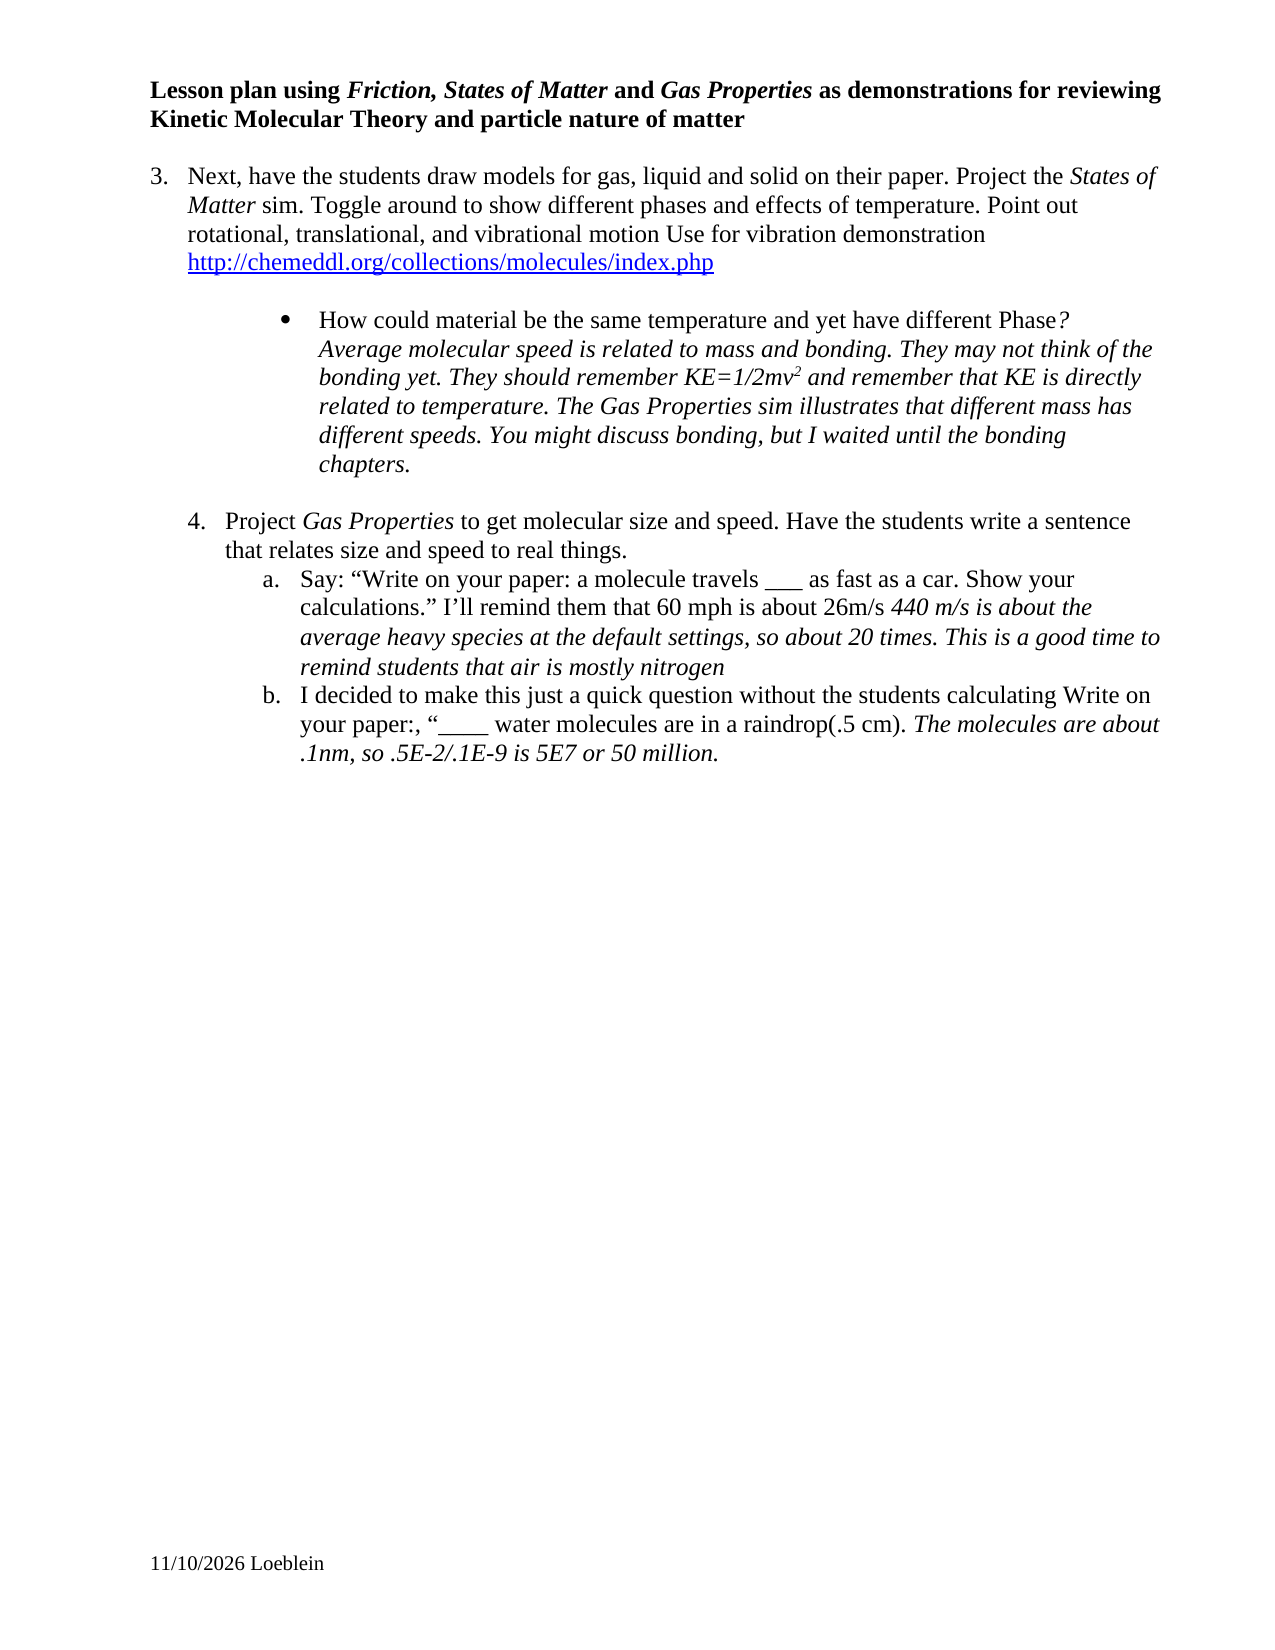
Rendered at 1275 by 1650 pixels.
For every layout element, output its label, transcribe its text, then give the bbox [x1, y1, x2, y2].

list Next, have the students draw models for gas, liquid and solid on their paper. Project the States of Matter sim. Toggle around to show different phases and effects of temperature. Point out rotational, translational, and vibrational motion Use for vibration demonstration http://chemeddl.org/collections/molecules/index.php [150, 161, 1162, 276]
list Say: “Write on your paper: a molecule travels ___ as fast as a car. Show your calculations.” I’ll remind them that 60 mph is about 26m/s 440 m/s is about the average heavy species at the default settings, so about 20 times. This is a good time to remind students that air is mostly nitrogen [262, 564, 1162, 681]
list How could material be the same temperature and yet have different Phase? Average molecular speed is related to mass and bonding. They may not think of the bonding yet. They should remember KE=1/2mv2 and remember that KE is directly related to temperature. The Gas Properties sim illustrates that different mass has different speeds. You might discuss bonding, but I waited until the bonding chapters. [281, 305, 1162, 477]
list Project Gas Properties to get molecular size and speed. Have the students write a sentence that relates size and speed to real things. [187, 506, 1162, 564]
list I decided to make this just a quick question without the students calculating Write on your paper:, “____ water molecules are in a raindrop(.5 cm). The molecules are about .1nm, so .5E-2/.1E-9 is 5E7 or 50 million. [262, 681, 1162, 767]
